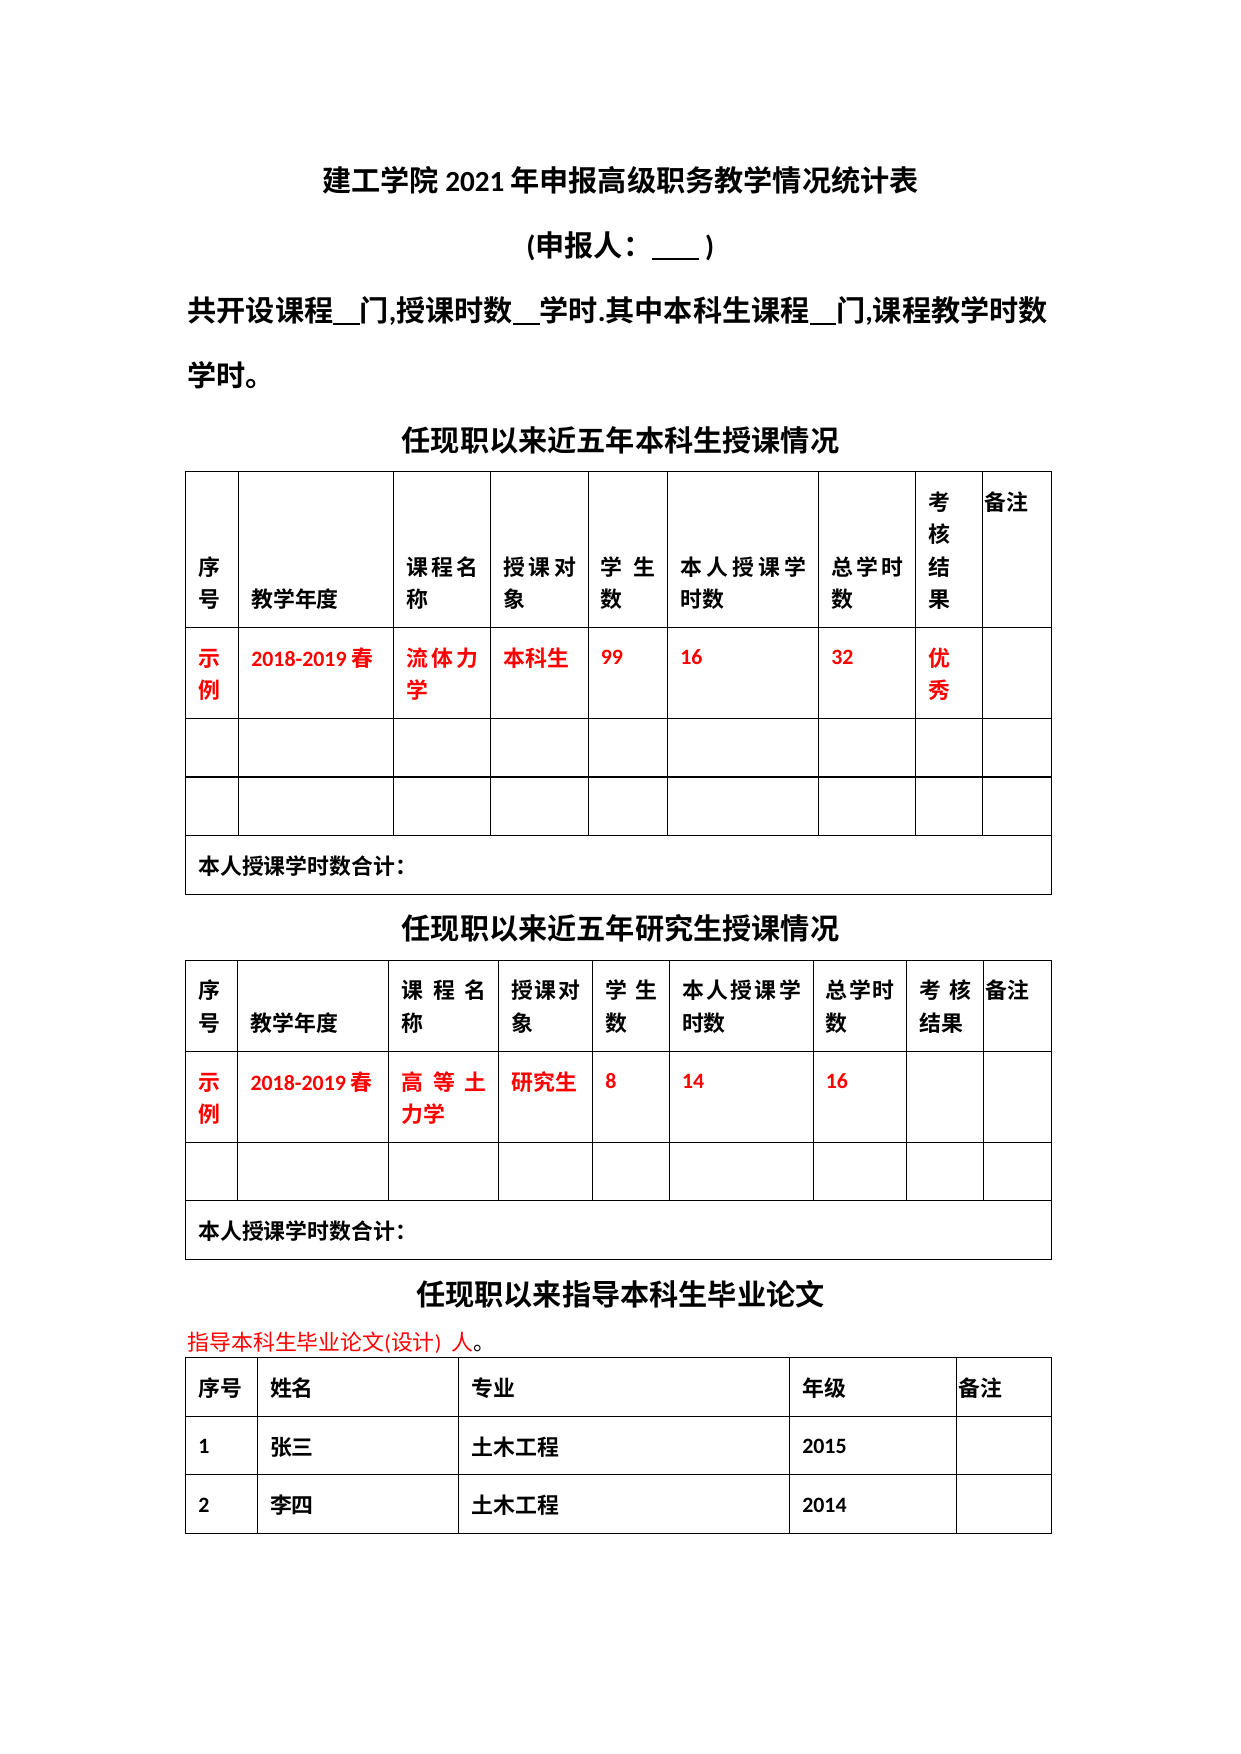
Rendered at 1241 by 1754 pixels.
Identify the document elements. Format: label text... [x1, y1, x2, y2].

table_cell [589, 778, 667, 835]
text 共开设课程 门,授课时数 学时.其中本科生课程 门,课程教学时数 学时。 [187, 276, 1053, 406]
table_cell [668, 719, 818, 776]
table_cell [984, 1143, 1051, 1200]
table_cell [186, 1143, 237, 1200]
text 任现职以来近五年本科生授课情况 [187, 406, 1053, 471]
table_cell [819, 719, 915, 776]
table_cell [983, 778, 1051, 835]
table_cell [819, 778, 915, 835]
table_header 教学年度 [239, 472, 393, 627]
table_header 专业 [459, 1358, 789, 1416]
table_cell 2 [186, 1475, 257, 1533]
table_cell 本科生 [491, 628, 588, 718]
table_header 备注 [984, 961, 1051, 1051]
table_cell [238, 1143, 388, 1200]
table_cell [491, 719, 588, 776]
table_cell [499, 1143, 592, 1200]
table_cell [957, 1475, 1051, 1533]
table_header 本人授课学时数 [668, 472, 818, 627]
table_cell 研究生 [499, 1052, 592, 1142]
table_cell 14 [670, 1052, 813, 1142]
table_cell 李四 [258, 1475, 458, 1533]
table_cell 土木工程 [459, 1417, 789, 1474]
table_cell [239, 778, 393, 835]
table_header 课程名称 [394, 472, 490, 627]
table_cell 2018-2019春 [238, 1052, 388, 1142]
table_cell 16 [814, 1052, 906, 1142]
table_cell [907, 1143, 983, 1200]
table_header 教学年度 [238, 961, 388, 1051]
table_cell [984, 1052, 1051, 1142]
table_cell [593, 1143, 669, 1200]
table_cell 本人授课学时数合计： [186, 836, 1051, 893]
table_header 授课对象 [491, 472, 588, 627]
table_header 年级 [790, 1358, 956, 1416]
text 指导本科生毕业论文(设计) 人。 [187, 1325, 1053, 1357]
table_cell 99 [589, 628, 667, 718]
table_header 序号 [186, 472, 238, 627]
table_header 总学时数 [819, 472, 915, 627]
text (申报人： ) [187, 211, 1053, 276]
text 建工学院 2021年申报高级职务教学情况统计表 [187, 146, 1053, 211]
table_header 姓名 [258, 1358, 458, 1416]
table_cell [814, 1143, 906, 1200]
table_cell 土木工程 [459, 1475, 789, 1533]
table_cell 本人授课学时数合计： [186, 1201, 1051, 1259]
table_cell [186, 778, 238, 835]
table_cell 2018-2019春 [239, 628, 393, 718]
table_header 本人授课学时数 [670, 961, 813, 1051]
table_cell 示例 [186, 1052, 237, 1142]
text 任现职以来指导本科生毕业论文 [187, 1260, 1053, 1325]
table_header 备注 [983, 472, 1051, 627]
table_cell 流体力学 [394, 628, 490, 718]
table_cell [916, 778, 982, 835]
table_cell 2015 [790, 1417, 956, 1474]
table_cell [983, 628, 1051, 718]
table_cell 8 [593, 1052, 669, 1142]
table_header 学生数 [589, 472, 667, 627]
table_header 备注 [957, 1358, 1051, 1416]
table_cell [239, 719, 393, 776]
text 任现职以来近五年研究生授课情况 [187, 894, 1053, 959]
table_header 考核结果 [907, 961, 983, 1051]
table_cell [916, 719, 982, 776]
table_cell [389, 1143, 498, 1200]
table_header 课程名称 [389, 961, 498, 1051]
table_cell [394, 778, 490, 835]
table_cell [491, 778, 588, 835]
table_cell 优秀 [916, 628, 982, 718]
table_header 序号 [186, 961, 237, 1051]
table_cell [957, 1417, 1051, 1474]
table_header 考核结果 [916, 472, 982, 627]
table_header 授课对象 [499, 961, 592, 1051]
table_cell [394, 719, 490, 776]
table_cell [668, 778, 818, 835]
table_header 总学时数 [814, 961, 906, 1051]
table_cell 2014 [790, 1475, 956, 1533]
table_cell [983, 719, 1051, 776]
table_cell [670, 1143, 813, 1200]
table_cell 32 [819, 628, 915, 718]
table_cell 16 [668, 628, 818, 718]
table_cell 示例 [186, 628, 238, 718]
table_header 序号 [186, 1358, 257, 1416]
table_cell [907, 1052, 983, 1142]
table_header 学生数 [593, 961, 669, 1051]
table_cell 张三 [258, 1417, 458, 1474]
table_cell 1 [186, 1417, 257, 1474]
table_cell [186, 719, 238, 776]
table_cell [589, 719, 667, 776]
table_cell 高等土力学 [389, 1052, 498, 1142]
